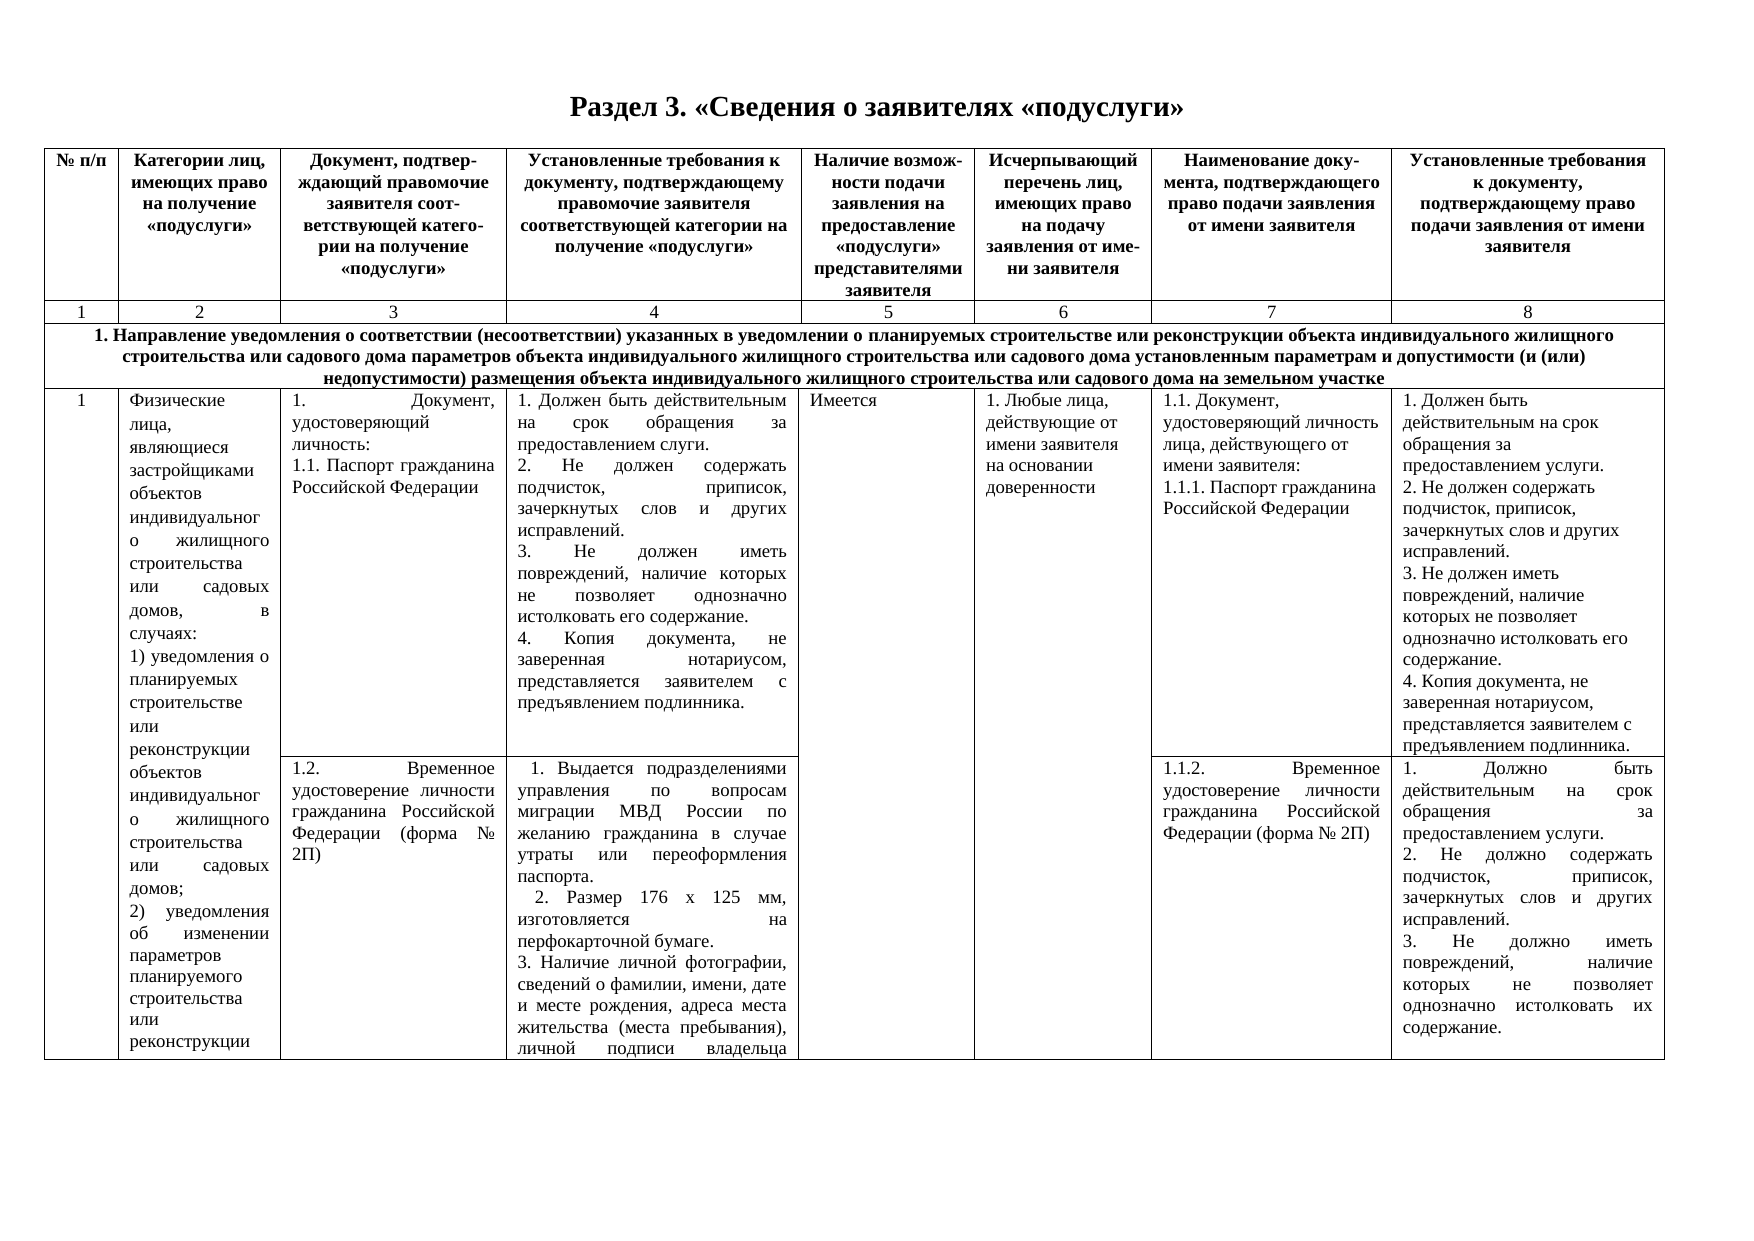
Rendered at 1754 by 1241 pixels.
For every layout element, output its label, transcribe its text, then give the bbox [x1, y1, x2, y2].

table_cell 5 [802, 301, 974, 323]
table_header № п/п [45, 149, 118, 300]
table_cell Физические лица, являющиеся застройщиками объектов индивидуального жилищного строительства или садовых домов, в случаях: 1) уведомления о планируемых строительстве или реконструкции объектов индивидуального жилищного строительства или садовых домов; 2) уведомления об изменении параметров планируемого строительства или реконструкции объектов индивидуального жилищного строительства или садовых домов [119, 389, 280, 1059]
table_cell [1152, 757, 1391, 1059]
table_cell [507, 757, 798, 1059]
table_cell 1. Должен быть действительным на срок обращения за предоставлением услуги. 2. Не должен содержать подчисток, приписок, зачеркнутых слов и других исправлений. 3. Не должен иметь повреждений, наличие которых не позволяет однозначно истолковать его содержание. 4. Копия документа, не заверенная нотариусом, представляется заявителем с предъявлением подлинника. [1392, 389, 1664, 756]
table_cell 1 [45, 389, 118, 1059]
table_header Наличие возможности подачи заявления на предоставление «подуслуги» представителями заявителя [802, 149, 974, 300]
table_cell 8 [1392, 301, 1664, 323]
table_cell 2 [119, 301, 280, 323]
table_header Установленные требования к документу, подтверждающему право подачи заявления от имени заявителя [1392, 149, 1664, 300]
table_header Категории лиц, имеющих право на получение «подуслуги» [119, 149, 280, 300]
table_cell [281, 757, 506, 1059]
table_cell 4 [507, 301, 801, 323]
table_cell 7 [1152, 301, 1391, 323]
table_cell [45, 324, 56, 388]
table_cell Имеется [799, 389, 974, 1059]
text Раздел 3. «Сведения о заявителях «подуслуги» [118, 89, 1636, 122]
table_cell 6 [975, 301, 1151, 323]
table_cell 1 [45, 301, 118, 323]
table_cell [1392, 757, 1664, 1059]
table_header Наименование документа, подтверждающего право подачи заявления от имени заявителя [1152, 149, 1391, 300]
table_cell 1. Документ, удостоверяющий личность: 1.1. Паспорт гражданина Российской Федерации [281, 389, 506, 756]
table_header Документ, подтверждающий правомочие заявителя соответствующей категории на получение «подуслуги» [281, 149, 506, 300]
table_cell 1. Должен быть действительным на срок обращения за предоставлением слуги. 2. Не должен содержать подчисток, приписок, зачеркнутых слов и других исправлений. 3. Не должен иметь повреждений, наличие которых не позволяет однозначно истолковать его содержание. 4. Копия документа, не заверенная нотариусом, представляется заявителем с предъявлением подлинника. [507, 389, 798, 756]
table_header Установленные требования к документу, подтверждающему правомочие заявителя соответствующей категории на получение «подуслуги» [507, 149, 801, 300]
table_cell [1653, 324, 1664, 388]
table_cell 3 [281, 301, 506, 323]
table_cell 1. Любые лица, действующие от имени заявителя на основании доверенности [975, 389, 1151, 1059]
table_header Исчерпывающий перечень лиц, имеющих право на подачу заявления от имени заявителя [975, 149, 1151, 300]
table_cell 1.1. Документ, удостоверяющий личность лица, действующего от имени заявителя: 1.1.1. Паспорт гражданина Российской Федерации [1152, 389, 1391, 756]
